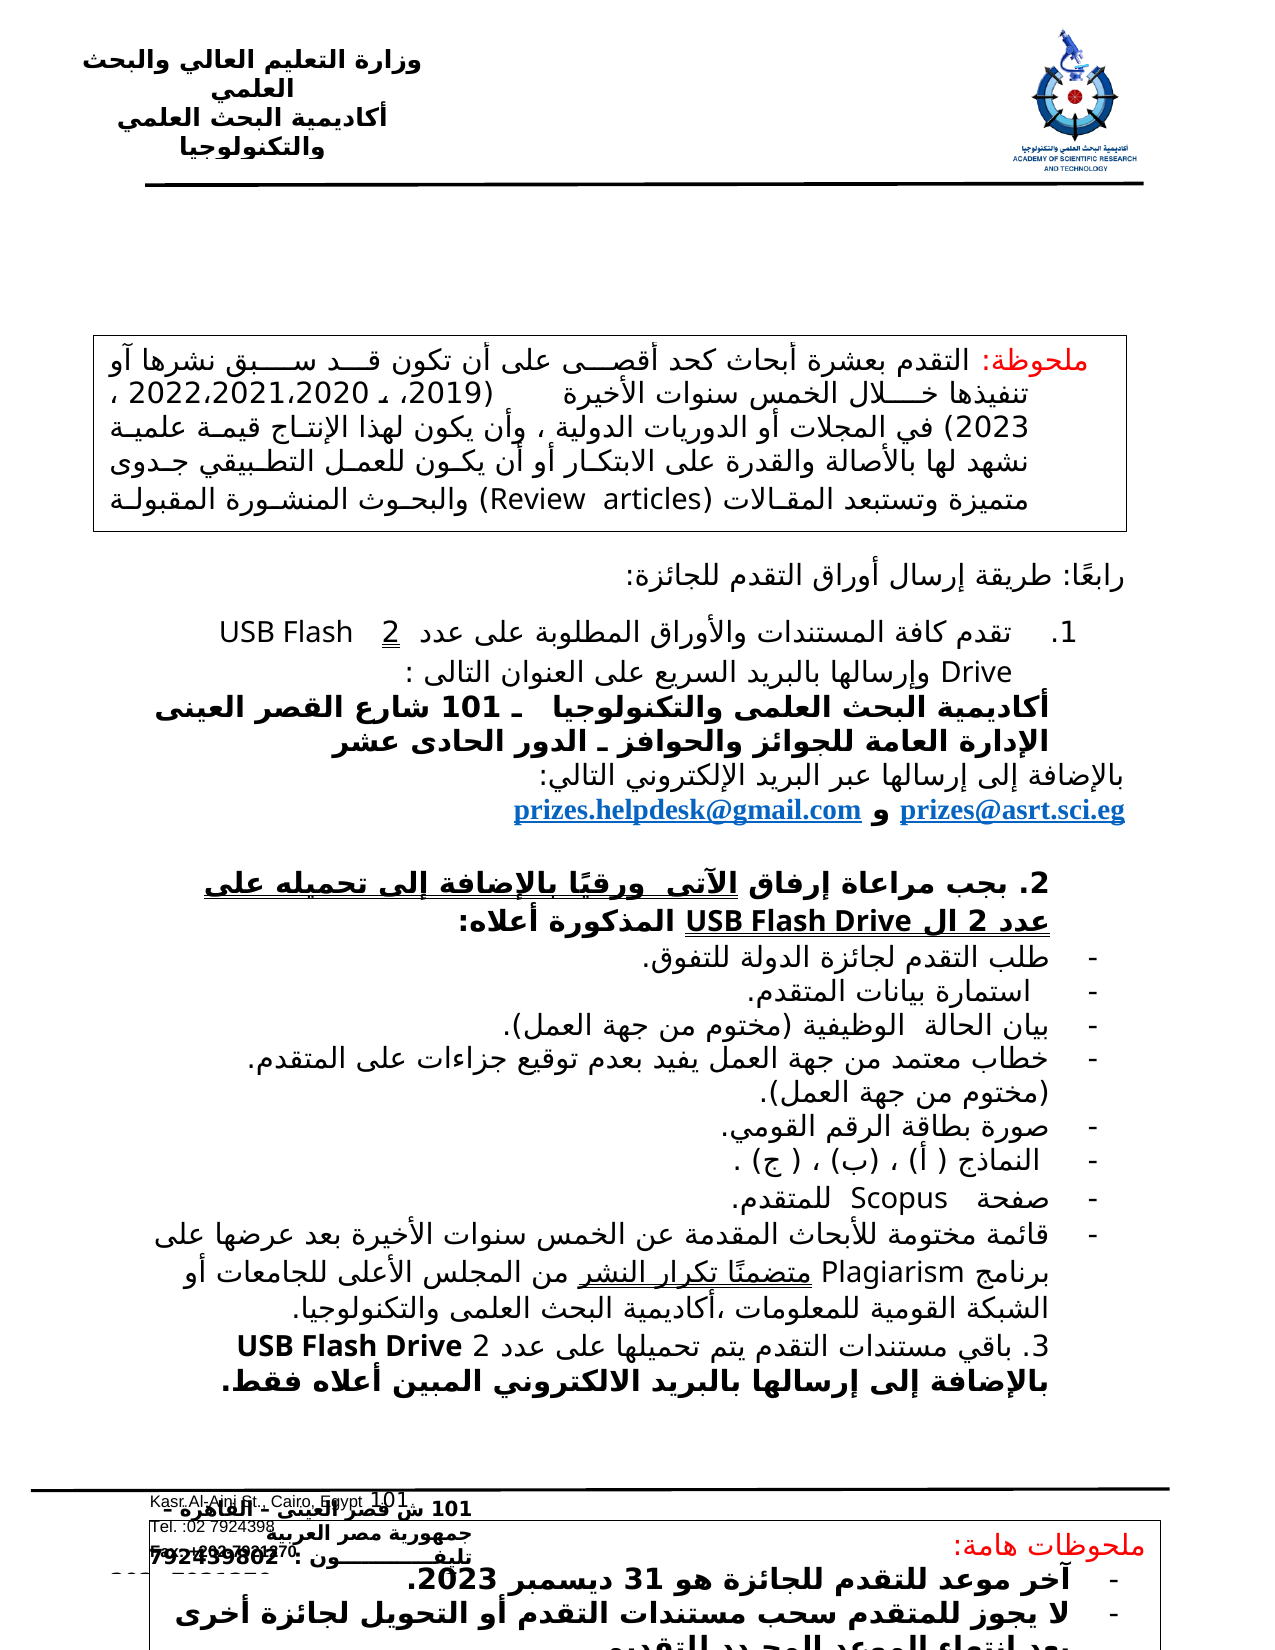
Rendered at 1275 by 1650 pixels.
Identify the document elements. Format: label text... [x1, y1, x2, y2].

list طلب التقدم لجائزة الدولة للتفوق. [150, 940, 1087, 974]
list النماذج ( أ) ، (ب) ، ( ج) . [150, 1144, 1087, 1178]
text بالإضافة إلى إرسالها عبر البريد الإلكتروني التالي: [150, 758, 1125, 792]
list 3. باقي مستندات التقدم يتم تحميلها على عدد 2 USB Flash Drive بالإضافة إلى إرسالها بالبريد الالكتروني المبين أعلاه فقط. [150, 1325, 1050, 1399]
list الإدارة العامة للجوائز والحوافز ـ الدور الحادى عشر [150, 724, 1050, 758]
text رابعًا: طريقة إرسال أوراق التقدم للجائزة: [150, 348, 1125, 531]
list استمارة بيانات المتقدم. [150, 974, 1087, 1008]
text رابعًا: طريقة إرسال أوراق التقدم للجائزة: [150, 532, 1125, 592]
list أكاديمية البحث العلمى والتكنولوجيا ـ 101 شارع القصر العينى [150, 691, 1050, 724]
text prizes@asrt.sci.eg و prizes.helpdesk@gmail.com [150, 792, 1125, 827]
list خطاب معتمد من جهة العمل يفيد بعدم توقيع جزاءات على المتقدم. (مختوم من جهة العمل). [150, 1042, 1087, 1110]
list قائمة مختومة للأبحاث المقدمة عن الخمس سنوات الأخيرة بعد عرضها على برنامج Plagiarism متضمنًا تكرار النشر من المجلس الأعلى للجامعات أو الشبكة القومية للمعلومات ،أكاديمية البحث العلمى والتكنولوجيا. [150, 1217, 1087, 1325]
list صورة بطاقة الرقم القومي. [150, 1110, 1087, 1144]
list بيان الحالة الوظيفية (مختوم من جهة العمل). [150, 1008, 1087, 1042]
picture [1010, 26, 1139, 175]
list 2. بجب مراعاة إرفاق الآتى ورقيًا بالإضافة إلى تحميله على عدد 2 ال USB Flash Drive المذكورة أعلاه: [150, 866, 1050, 940]
list صفحة Scopus للمتقدم. [150, 1178, 1087, 1217]
list تقدم كافة المستندات والأوراق المطلوبة على عدد 2 USB Flash Drive وإرسالها بالبريد السريع على العنوان التالى : [150, 611, 1050, 691]
